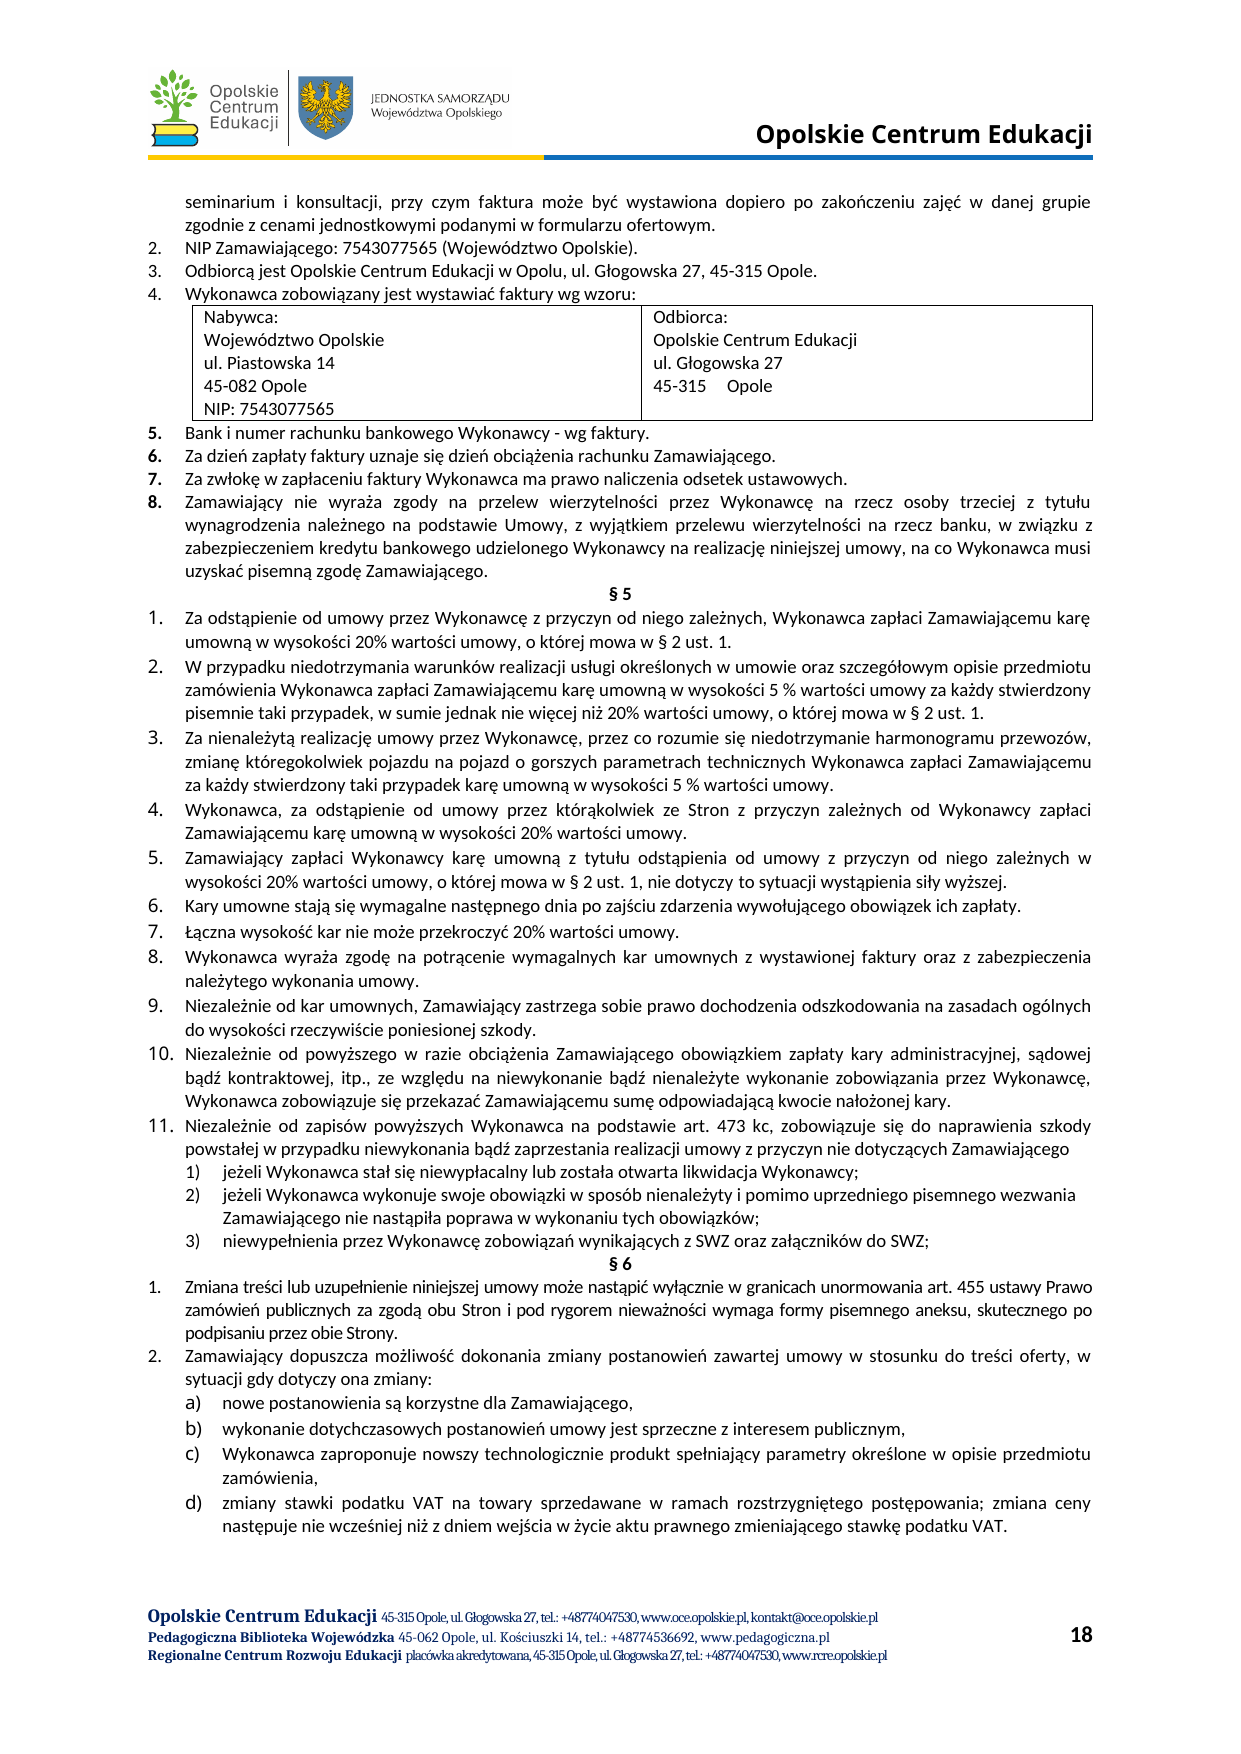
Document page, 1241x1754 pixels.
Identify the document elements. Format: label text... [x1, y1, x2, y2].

text § 5 [148, 582, 1093, 605]
list wykonanie dotychczasowych postanowień umowy jest sprzeczne z interesem publicznym, [185, 1415, 1093, 1441]
list jeżeli Wykonawca stał się niewypłacalny lub została otwarta likwidacja Wykonawcy; [185, 1160, 1093, 1183]
list Za nienależytą realizację umowy przez Wykonawcę, przez co rozumie się niedotrzymanie harmonogramu przewozów, zmianę któregokolwiek pojazdu na pojazd o gorszych parametrach technicznych Wykonawca zapłaci Zamawiającemu za każdy stwierdzony taki przypadek karę umowną w wysokości 5 % wartości umowy. [148, 724, 1093, 796]
list Zamawiający nie wyraża zgody na przelew wierzytelności przez Wykonawcę na rzecz osoby trzeciej z tytułu wynagrodzenia należnego na podstawie Umowy, z wyjątkiem przelewu wierzytelności na rzecz banku, w związku z zabezpieczeniem kredytu bankowego udzielonego Wykonawcy na realizację niniejszej umowy, na co Wykonawca musi uzyskać pisemną zgodę Zamawiającego. [148, 490, 1093, 582]
list Niezależnie od powyższego w razie obciążenia Zamawiającego obowiązkiem zapłaty kary administracyjnej, sądowej bądź kontraktowej, itp., ze względu na niewykonanie bądź nienależyte wykonanie zobowiązania przez Wykonawcę, Wykonawca zobowiązuje się przekazać Zamawiającemu sumę odpowiadającą kwocie nałożonej kary. [148, 1041, 1093, 1112]
list NIP Zamawiającego: 7543077565 (Województwo Opolskie). [148, 236, 1093, 259]
list W przypadku niedotrzymania warunków realizacji usługi określonych w umowie oraz szczegółowym opisie przedmiotu zamówienia Wykonawca zapłaci Zamawiającemu karę umowną w wysokości 5 % wartości umowy za każdy stwierdzony pisemnie taki przypadek, w sumie jednak nie więcej niż 20% wartości umowy, o której mowa w § 2 ust. 1. [148, 653, 1093, 724]
list Bank i numer rachunku bankowego Wykonawcy - wg faktury. [148, 421, 1093, 444]
list zmiany stawki podatku VAT na towary sprzedawane w ramach rozstrzygniętego postępowania; zmiana ceny następuje nie wcześniej niż z dniem wejścia w życie aktu prawnego zmieniającego stawkę podatku VAT. [185, 1489, 1093, 1537]
list Wykonawca wyraża zgodę na potrącenie wymagalnych kar umownych z wystawionej faktury oraz z zabezpieczenia należytego wykonania umowy. [148, 944, 1093, 992]
list Wykonawca, za odstąpienie od umowy przez którąkolwiek ze Stron z przyczyn zależnych od Wykonawcy zapłaci Zamawiającemu karę umowną w wysokości 20% wartości umowy. [148, 796, 1093, 844]
table_header Nabywca: Województwo Opolskie ul. Piastowska 14 45-082 Opole NIP: 7543077565 [193, 306, 641, 420]
list Niezależnie od kar umownych, Zamawiający zastrzega sobie prawo dochodzenia odszkodowania na zasadach ogólnych do wysokości rzeczywiście poniesionej szkody. [148, 992, 1093, 1041]
list Kary umowne stają się wymagalne następnego dnia po zajściu zdarzenia wywołującego obowiązek ich zapłaty. [148, 893, 1093, 918]
list Zamawiający dopuszcza możliwość dokonania zmiany postanowień zawartej umowy w stosunku do treści oferty, w sytuacji gdy dotyczy ona zmiany: [148, 1344, 1093, 1389]
list nowe postanowienia są korzystne dla Zamawiającego, [185, 1389, 1093, 1415]
list Odbiorcą jest Opolskie Centrum Edukacji w Opolu, ul. Głogowska 27, 45-315 Opole. [148, 259, 1093, 282]
list Wykonawca zaproponuje nowszy technologicznie produkt spełniający parametry określone w opisie przedmiotu zamówienia, [185, 1441, 1093, 1489]
list jeżeli Wykonawca wykonuje swoje obowiązki w sposób nienależyty i pomimo uprzedniego pisemnego wezwania Zamawiającego nie nastąpiła poprawa w wykonaniu tych obowiązków; [185, 1183, 1093, 1229]
list Za dzień zapłaty faktury uznaje się dzień obciążenia rachunku Zamawiającego. [148, 444, 1093, 467]
text § 6 [148, 1252, 1093, 1275]
list Za zwłokę w zapłaceniu faktury Wykonawca ma prawo naliczenia odsetek ustawowych. [148, 467, 1093, 490]
list Wykonawca zobowiązany jest wystawiać faktury wg wzoru: [148, 282, 1093, 305]
list niewypełnienia przez Wykonawcę zobowiązań wynikających z SWZ oraz załączników do SWZ; [185, 1229, 1093, 1252]
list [148, 190, 1093, 236]
list Za odstąpienie od umowy przez Wykonawcę z przyczyn od niego zależnych, Wykonawca zapłaci Zamawiającemu karę umowną w wysokości 20% wartości umowy, o której mowa w § 2 ust. 1. [148, 605, 1093, 653]
list Zamawiający zapłaci Wykonawcy karę umowną z tytułu odstąpienia od umowy z przyczyn od niego zależnych w wysokości 20% wartości umowy, o której mowa w § 2 ust. 1, nie dotyczy to sytuacji wystąpienia siły wyższej. [148, 844, 1093, 893]
list Niezależnie od zapisów powyższych Wykonawca na podstawie art. 473 kc, zobowiązuje się do naprawienia szkody powstałej w przypadku niewykonania bądź zaprzestania realizacji umowy z przyczyn nie dotyczących Zamawiającego [148, 1112, 1093, 1160]
list Zmiana treści lub uzupełnienie niniejszej umowy może nastąpić wyłącznie w granicach unormowania art. 455 ustawy Prawo zamówień publicznych za zgodą obu Stron i pod rygorem nieważności wymaga formy pisemnego aneksu, skutecznego po podpisaniu przez obie Strony. [148, 1275, 1093, 1344]
list Łączna wysokość kar nie może przekroczyć 20% wartości umowy. [148, 918, 1093, 944]
table_header Odbiorca: Opolskie Centrum Edukacji ul. Głogowska 27 Opole [642, 306, 1092, 420]
